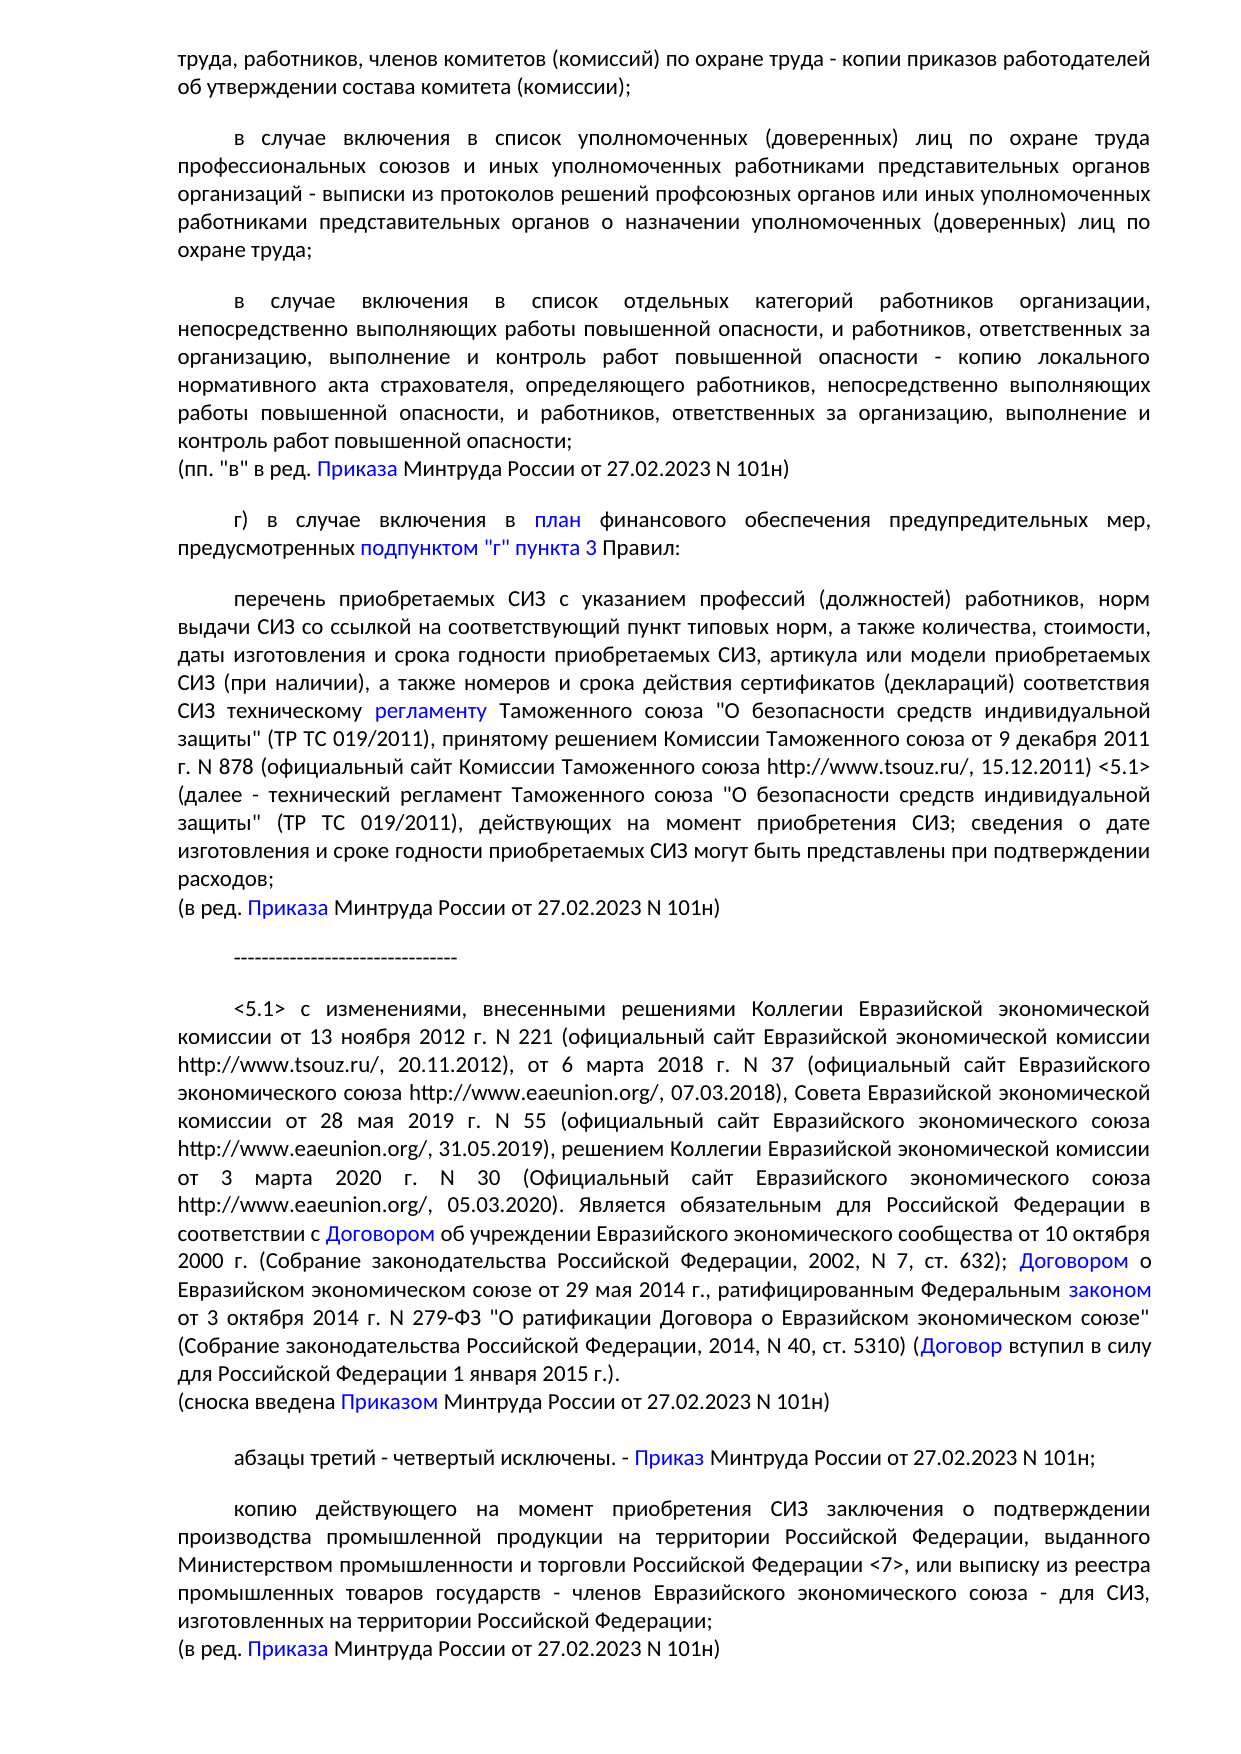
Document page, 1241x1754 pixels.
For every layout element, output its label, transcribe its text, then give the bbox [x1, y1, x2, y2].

text абзацы третий - четвертый исключены. - Приказ Минтруда России от 27.02.2023 N 101н; [177, 1443, 1152, 1471]
text (сноска введена Приказом Минтруда России от 27.02.2023 N 101н) [177, 1387, 1152, 1415]
text -------------------------------- [177, 943, 1152, 972]
text копию действующего на момент приобретения СИЗ заключения о подтверждении производства промышленной продукции на территории Российской Федерации, выданного Министерством промышленности и торговли Российской Федерации <7>, или выписку из реестра промышленных товаров государств - членов Евразийского экономического союза - для СИЗ, изготовленных на территории Российской Федерации; [177, 1494, 1152, 1634]
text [177, 44, 1152, 100]
text (в ред. Приказа Минтруда России от 27.02.2023 N 101н) [177, 1634, 1152, 1662]
text (пп. "в" в ред. Приказа Минтруда России от 27.02.2023 N 101н) [177, 454, 1152, 482]
text в случае включения в список уполномоченных (доверенных) лиц по охране труда профессиональных союзов и иных уполномоченных работниками представительных органов организаций - выписки из протоколов решений профсоюзных органов или иных уполномоченных работниками представительных органов о назначении уполномоченных (доверенных) лиц по охране труда; [177, 123, 1152, 263]
text перечень приобретаемых СИЗ с указанием профессий (должностей) работников, норм выдачи СИЗ со ссылкой на соответствующий пункт типовых норм, а также количества, стоимости, даты изготовления и срока годности приобретаемых СИЗ, артикула или модели приобретаемых СИЗ (при наличии), а также номеров и срока действия сертификатов (деклараций) соответствия СИЗ техническому регламенту Таможенного союза "О безопасности средств индивидуальной защиты" (ТР ТС 019/2011), принятому решением Комиссии Таможенного союза от 9 декабря 2011 г. N 878 (официальный сайт Комиссии Таможенного союза http://www.tsouz.ru/, 15.12.2011) <5.1> (далее - технический регламент Таможенного союза "О безопасности средств индивидуальной защиты" (ТР ТС 019/2011), действующих на момент приобретения СИЗ; сведения о дате изготовления и сроке годности приобретаемых СИЗ могут быть представлены при подтверждении расходов; [177, 584, 1152, 893]
text <5.1> с изменениями, внесенными решениями Коллегии Евразийской экономической комиссии от 13 ноября 2012 г. N 221 (официальный сайт Евразийской экономической комиссии http://www.tsouz.ru/, 20.11.2012), от 6 марта 2018 г. N 37 (официальный сайт Евразийского экономического союза http://www.eaeunion.org/, 07.03.2018), Совета Евразийской экономической комиссии от 28 мая 2019 г. N 55 (официальный сайт Евразийского экономического союза http://www.eaeunion.org/, 31.05.2019), решением Коллегии Евразийской экономической комиссии от 3 марта 2020 г. N 30 (Официальный сайт Евразийского экономического союза http://www.eaeunion.org/, 05.03.2020). Является обязательным для Российской Федерации в соответствии с Договором об учреждении Евразийского экономического сообщества от 10 октября 2000 г. (Собрание законодательства Российской Федерации, 2002, N 7, ст. 632); Договором о Евразийском экономическом союзе от 29 мая 2014 г., ратифицированным Федеральным законом от 3 октября 2014 г. N 279-ФЗ "О ратификации Договора о Евразийском экономическом союзе" (Собрание законодательства Российской Федерации, 2014, N 40, ст. 5310) (Договор вступил в силу для Российской Федерации 1 января 2015 г.). [177, 994, 1152, 1387]
text г) в случае включения в план финансового обеспечения предупредительных мер, предусмотренных подпунктом "г" пункта 3 Правил: [177, 505, 1152, 561]
text в случае включения в список отдельных категорий работников организации, непосредственно выполняющих работы повышенной опасности, и работников, ответственных за организацию, выполнение и контроль работ повышенной опасности - копию локального нормативного акта страхователя, определяющего работников, непосредственно выполняющих работы повышенной опасности, и работников, ответственных за организацию, выполнение и контроль работ повышенной опасности; [177, 286, 1152, 454]
text (в ред. Приказа Минтруда России от 27.02.2023 N 101н) [177, 893, 1152, 921]
